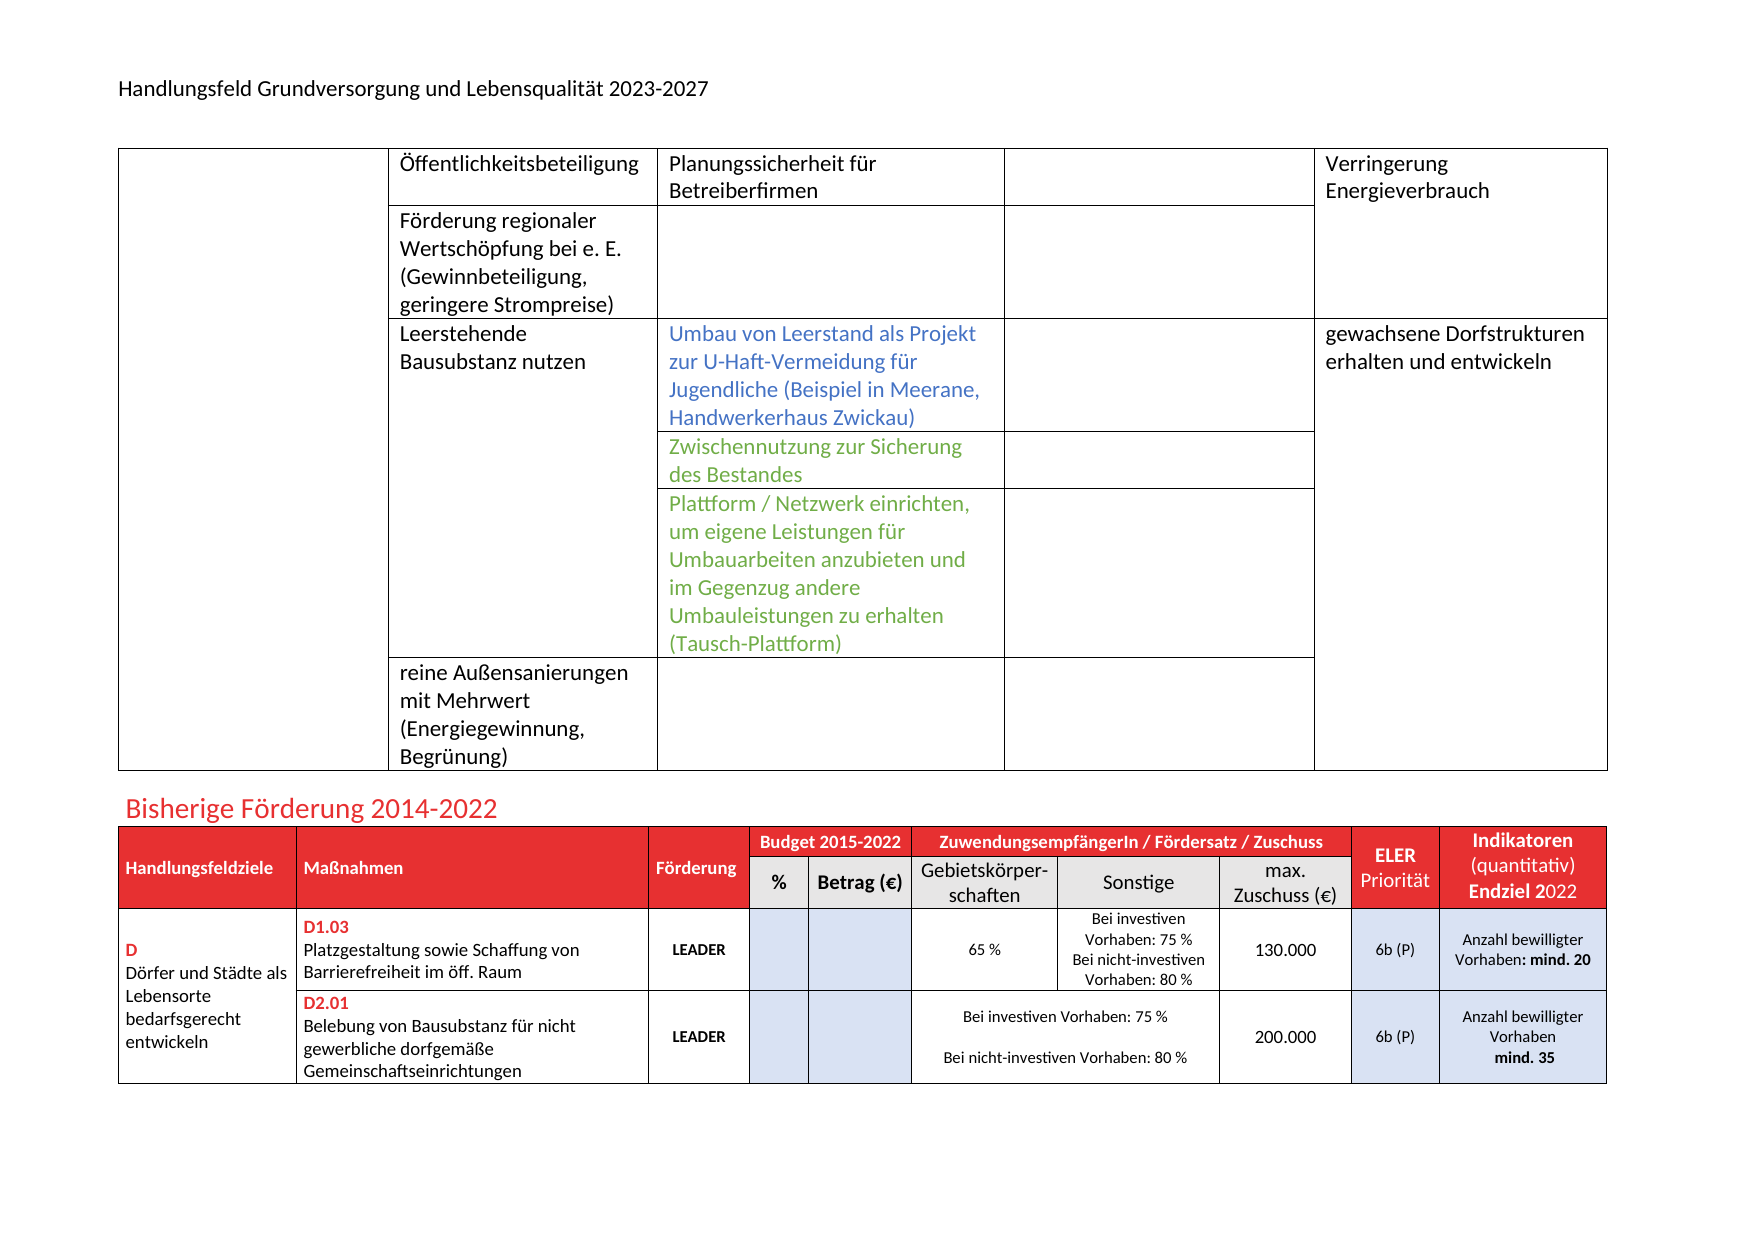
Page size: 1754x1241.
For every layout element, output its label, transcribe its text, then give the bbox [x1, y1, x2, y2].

table_cell Förderung regionaler Wertschöpfung bei e. E. (Gewinnbeteiligung, geringere Strompreise) [389, 206, 657, 318]
table_cell [1005, 206, 1314, 318]
table_cell Umbau von Leerstand als Projekt zur U-Haft-Vermeidung für Jugendliche (Beispiel in Meerane, Handwerkerhaus Zwickau) [658, 319, 1004, 431]
table_cell Handlungsfeldziele [119, 827, 296, 908]
table_cell [1005, 489, 1314, 657]
table_cell 6b (P) [1352, 991, 1439, 1083]
table_cell ZuwendungsempfängerIn / Fördersatz / Zuschuss [912, 827, 1351, 856]
table_cell 200.000 [1220, 991, 1351, 1083]
table_cell [658, 658, 1004, 770]
table_cell 6b (P) [1352, 909, 1439, 990]
table_cell gewachsene Dorfstrukturen erhalten und entwickeln [1315, 319, 1607, 770]
table_cell Gebietskörper-schaften [912, 857, 1057, 908]
table_cell LEADER [649, 909, 749, 990]
table_cell LEADER [649, 991, 749, 1083]
table_cell [1005, 149, 1314, 205]
table_cell Anzahl bewilligter Vorhaben mind. 35 [1440, 991, 1606, 1083]
table_cell [809, 909, 911, 990]
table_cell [1315, 149, 1607, 318]
table_cell Bei investiven Vorhaben: 75 % Bei nicht-investiven Vorhaben: 80 % [912, 991, 1219, 1083]
table_cell [658, 206, 1004, 318]
table_header Bisherige Förderung 2014-2022 [118, 771, 1600, 826]
table_cell % [750, 857, 808, 908]
table_cell 65 % [912, 909, 1057, 990]
table_cell [1005, 432, 1314, 488]
table_cell Betrag (€) [809, 857, 911, 908]
table_cell D Dörfer und Städte als Lebensorte bedarfsgerecht entwickeln [119, 909, 296, 1083]
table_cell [658, 149, 1004, 205]
table_cell [750, 991, 808, 1083]
table_cell Leerstehende Bausubstanz nutzen [389, 319, 657, 657]
table_cell Anzahl bewilligter Vorhaben: mind. 20 [1440, 909, 1606, 990]
table_cell D2.01 Belebung von Bausubstanz für nicht gewerbliche dorfgemäße Gemeinschaftseinrichtungen [297, 991, 648, 1083]
table_cell [750, 909, 808, 990]
table_cell Budget 2015-2022 [750, 827, 911, 856]
table_cell Förderung [649, 827, 749, 908]
table_cell Sonstige [1058, 857, 1219, 908]
table_cell max. Zuschuss (€) [1220, 857, 1351, 908]
table_cell reine Außensanierungen mit Mehrwert (Energiegewinnung, Begrünung) [389, 658, 657, 770]
table_cell Zwischennutzung zur Sicherung des Bestandes [658, 432, 1004, 488]
table_cell D1.03 Platzgestaltung sowie Schaffung von Barrierefreiheit im öff. Raum [297, 909, 648, 990]
table_cell 130.000 [1220, 909, 1351, 990]
table_cell [1005, 319, 1314, 431]
table_cell Maßnahmen [297, 827, 648, 908]
table_cell [809, 991, 911, 1083]
table_cell Indikatoren (quantitativ) Endziel 2022 [1440, 827, 1606, 908]
table_cell [1005, 658, 1314, 770]
table_cell Bei investiven Vorhaben: 75 % Bei nicht-investiven Vorhaben: 80 % [1058, 909, 1219, 990]
table_cell Plattform / Netzwerk einrichten, um eigene Leistungen für Umbauarbeiten anzubieten und im Gegenzug andere Umbauleistungen zu erhalten (Tausch-Plattform) [658, 489, 1004, 657]
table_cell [389, 149, 657, 205]
table_cell ELER Priorität [1352, 827, 1439, 908]
